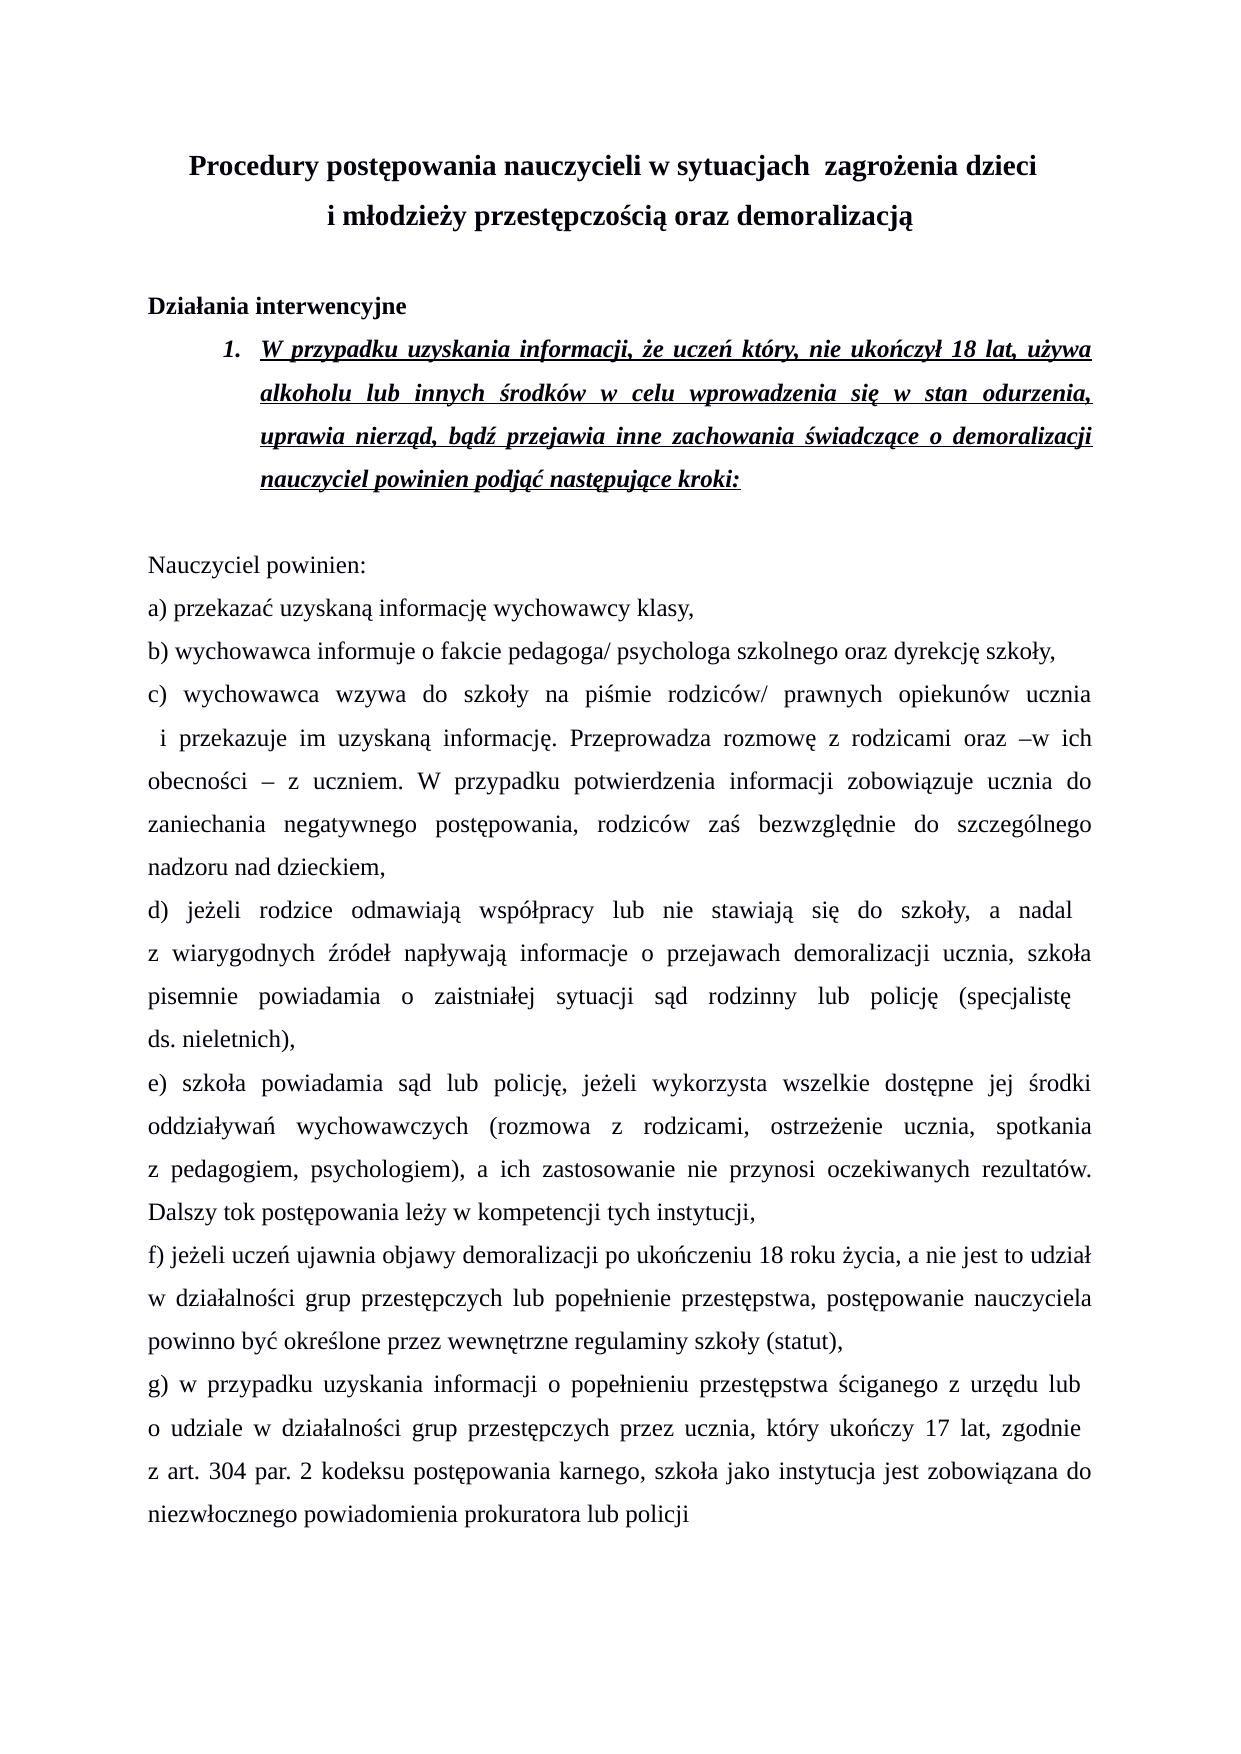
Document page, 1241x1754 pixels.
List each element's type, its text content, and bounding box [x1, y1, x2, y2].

text g) w przypadku uzyskania informacji o popełnieniu przestępstwa ściganego z urzędu lub o udziale w działalności grup przestępczych przez ucznia, który ukończy 17 lat, zgodnie z art. 304 par. 2 kodeksu postępowania karnego, szkoła jako instytucja jest zobowiązana do niezwłocznego powiadomienia prokuratora lub policji [148, 1369, 1093, 1528]
text Działania interwencyjne [148, 291, 1093, 320]
text Nauczyciel powinien: [148, 550, 1093, 579]
text f) jeżeli uczeń ujawnia objawy demoralizacji po ukończeniu 18 roku życia, a nie jest to udział w działalności grup przestępczych lub popełnienie przestępstwa, postępowanie nauczyciela powinno być określone przez wewnętrzne regulaminy szkoły (statut), [148, 1240, 1093, 1355]
list W przypadku uzyskania informacji, że uczeń który, nie ukończył 18 lat, używa alkoholu lub innych środków w celu wprowadzenia się w stan odurzenia, uprawia nierząd, bądź przejawia inne zachowania świadczące o demoralizacji nauczyciel powinien podjąć następujące kroki: [223, 334, 1093, 493]
text b) wychowawca informuje o fakcie pedagoga/ psychologa szkolnego oraz dyrekcję szkoły, [148, 636, 1093, 665]
text a) przekazać uzyskaną informację wychowawcy klasy, [148, 593, 1093, 622]
text d) jeżeli rodzice odmawiają współpracy lub nie stawiają się do szkoły, a nadal z wiarygodnych źródeł napływają informacje o przejawach demoralizacji ucznia, szkoła pisemnie powiadamia o zaistniałej sytuacji sąd rodzinny lub policję (specjalistę ds. nieletnich), [148, 895, 1093, 1053]
text Procedury postępowania nauczycieli w sytuacjach zagrożenia dzieci i młodzieży przestępczością oraz demoralizacją [148, 148, 1093, 231]
text c) wychowawca wzywa do szkoły na piśmie rodziców/ prawnych opiekunów ucznia i przekazuje im uzyskaną informację. Przeprowadza rozmowę z rodzicami oraz –w ich obecności – z uczniem. W przypadku potwierdzenia informacji zobowiązuje ucznia do zaniechania negatywnego postępowania, rodziców zaś bezwzględnie do szczególnego nadzoru nad dzieckiem, [148, 679, 1093, 881]
text e) szkoła powiadamia sąd lub policję, jeżeli wykorzysta wszelkie dostępne jej środki oddziaływań wychowawczych (rozmowa z rodzicami, ostrzeżenie ucznia, spotkania z pedagogiem, psychologiem), a ich zastosowanie nie przynosi oczekiwanych rezultatów. Dalszy tok postępowania leży w kompetencji tych instytucji, [148, 1068, 1093, 1226]
